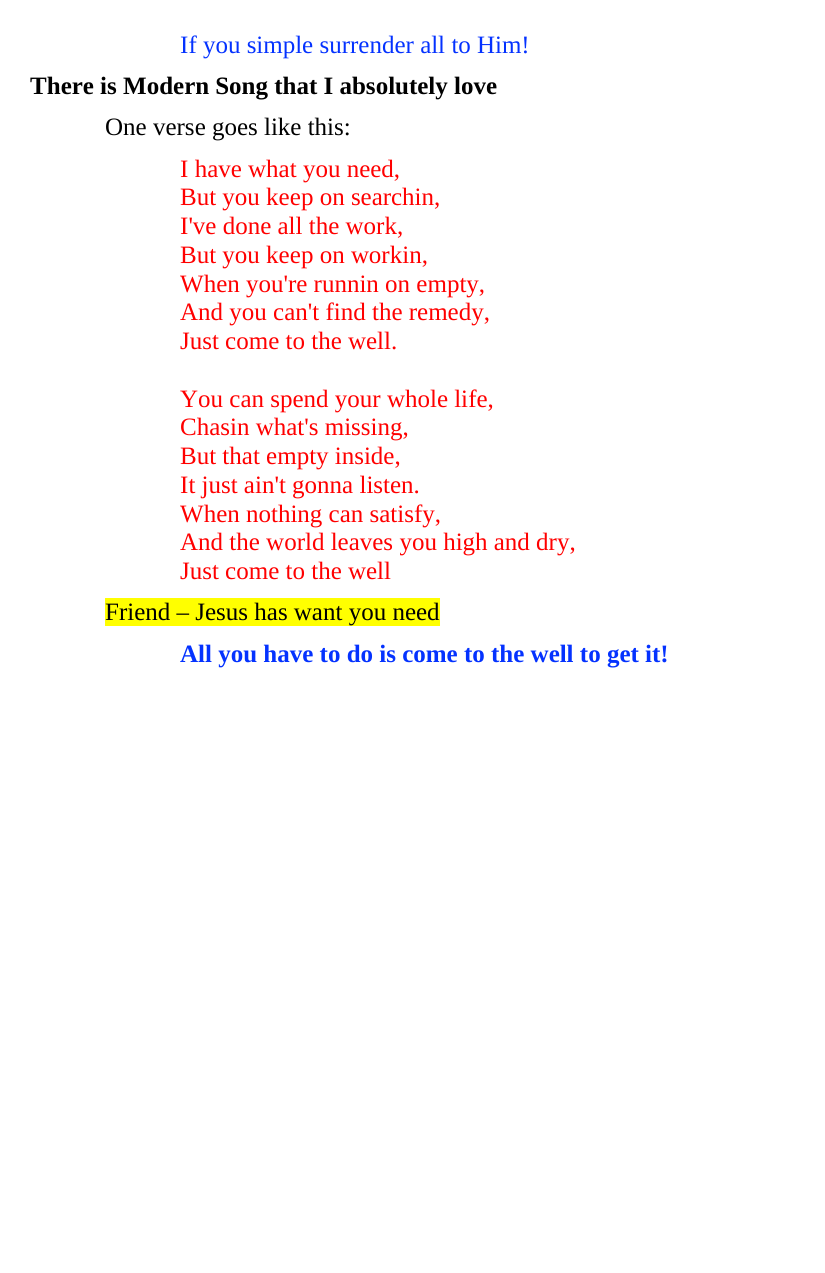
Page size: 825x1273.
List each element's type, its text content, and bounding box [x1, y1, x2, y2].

text If you simple surrender all to Him! [30, 30, 795, 59]
text All you have to do is come to the well to get it! [30, 639, 795, 667]
text There is Modern Song that I absolutely love [30, 71, 795, 100]
text One verse goes like this: [30, 112, 795, 141]
text Friend – Jesus has want you need [30, 597, 795, 626]
text I have what you need, But you keep on searchin, I've done all the work, But you keep on workin, When you're runnin on empty, And you can't find the remedy, Just come to the well. You can spend your whole life, Chasin what's missing, But that empty inside, It just ain't gonna listen. When nothing can satisfy, And the world leaves you high and dry, Just come to the well [180, 154, 795, 585]
